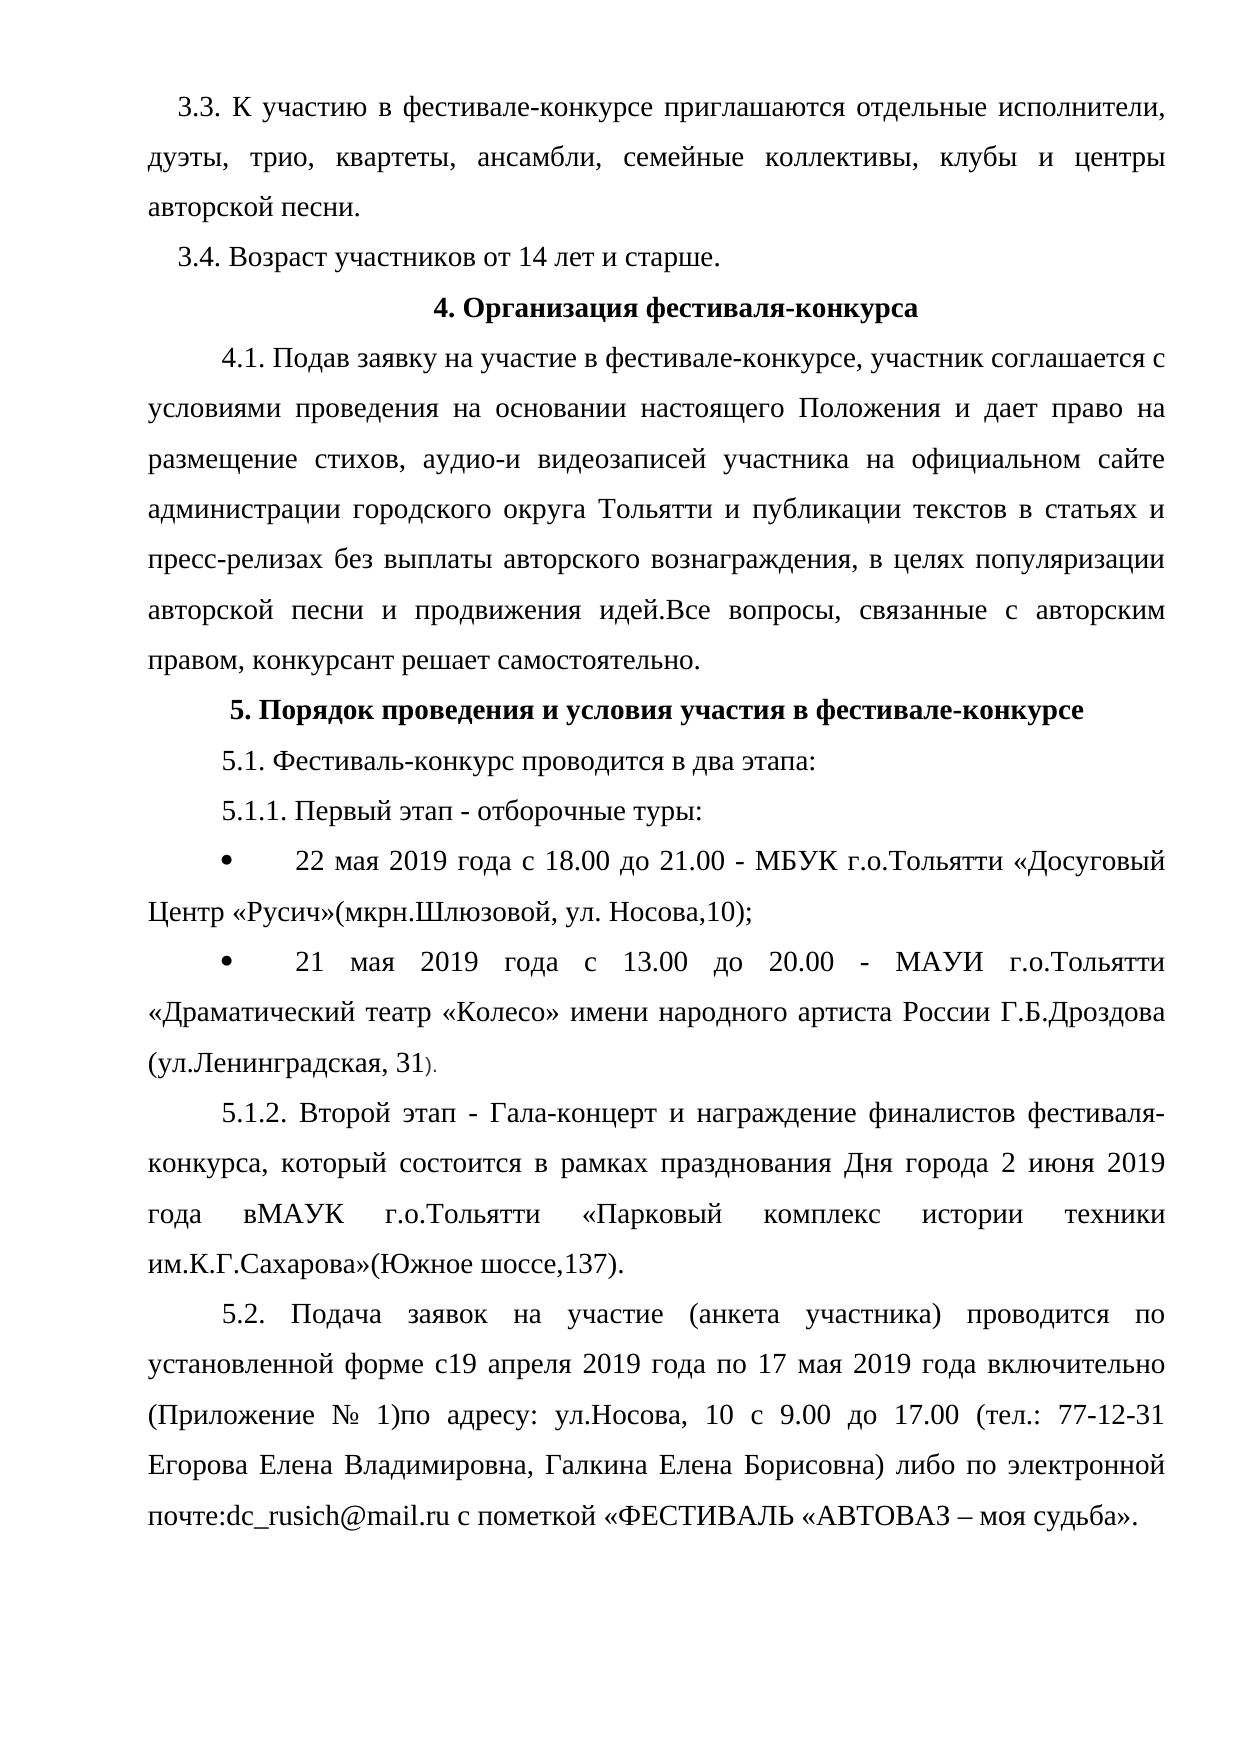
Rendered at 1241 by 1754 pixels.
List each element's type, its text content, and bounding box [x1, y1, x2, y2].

text 4. Организация фестиваля-конкурса [185, 290, 1166, 323]
text 5.1.2. Второй этап - Гала-концерт и награждение финалистов фестиваля-конкурса, который состоится в рамках празднования Дня города 2 июня 2019 года вМАУК г.о.Тольятти «Парковый комплекс истории техники им.К.Г.Сахарова»(Южное шоссе,137). [148, 1095, 1166, 1279]
text 3.4. Возраст участников от 14 лет и старше. [148, 239, 1166, 273]
list 21 мая 2019 года с 13.00 до 20.00 - МАУИ г.о.Тольятти «Драматический театр «Колесо» имени народного артиста России Г.Б.Дроздова (ул.Ленинградская, 31). [148, 944, 1166, 1078]
text 5.2. Подача заявок на участие (анкета участника) проводится по установленной форме с19 апреля 2019 года по 17 мая 2019 года включительно (Приложение № 1)по адресу: ул.Носова, 10 с 9.00 до 17.00 (тел.: 77-12-31 Егорова Елена Владимировна, Галкина Елена Борисовна) либо по электронной почте:dc_rusich@mail.ru с пометкой «ФЕСТИВАЛЬ «АВТОВАЗ – моя судьба». [148, 1296, 1166, 1531]
text 3.3. К участию в фестивале-конкурсе приглашаются отдельные исполнители, дуэты, трио, квартеты, ансамбли, семейные коллективы, клубы и центры авторской песни. [148, 89, 1166, 223]
text 5.1. Фестиваль-конкурс проводится в два этапа: [148, 743, 1166, 776]
text 5. Порядок проведения и условия участия в фестивале-конкурсе [148, 692, 1166, 726]
text 4.1. Подав заявку на участие в фестивале-конкурсе, участник соглашается с условиями проведения на основании настоящего Положения и дает право на размещение стихов, аудио-и видеозаписей участника на официальном сайте администрации городского округа Тольятти и публикации текстов в статьях и пресс-релизах без выплаты авторского вознаграждения, в целях популяризации авторской песни и продвижения идей.Все вопросы, связанные с авторским правом, конкурсант решает самостоятельно. [148, 340, 1166, 676]
text 5.1.1. Первый этап - отборочные туры: [148, 793, 1166, 827]
list 22 мая 2019 года с 18.00 до 21.00 - МБУК г.о.Тольятти «Досуговый Центр «Русич»(мкрн.Шлюзовой, ул. Носова,10); [148, 843, 1166, 927]
